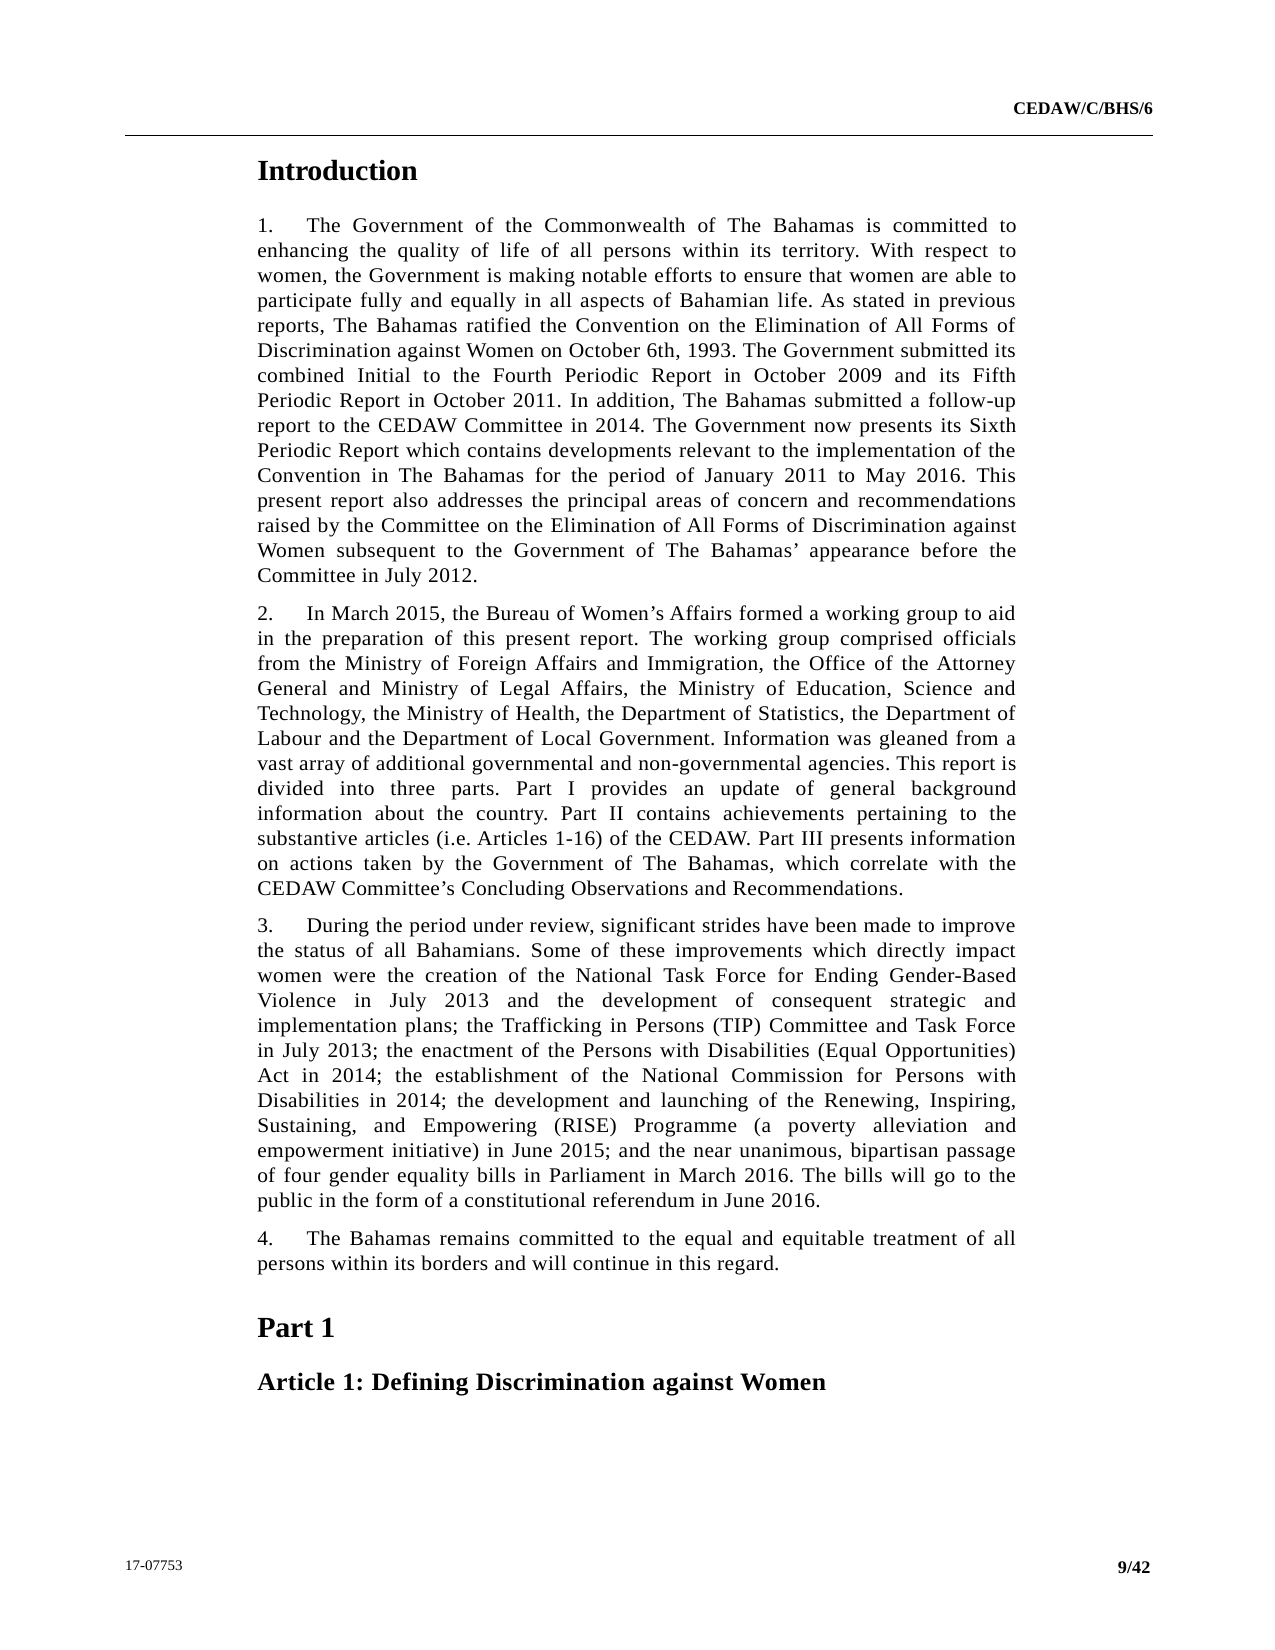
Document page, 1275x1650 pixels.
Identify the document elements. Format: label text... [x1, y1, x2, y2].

text 1. The Government of the Commonwealth of The Bahamas is committed to enhancing the quality of life of all persons within its territory. With respect to women, the Government is making notable efforts to ensure that women are able to participate fully and equally in all aspects of Bahamian life. As stated in previous reports, The Bahamas ratified the Convention on the Elimination of All Forms of Discrimination against Women on October 6th, 1993. The Government submitted its combined Initial to the Fourth Periodic Report in October 2009 and its Fifth Periodic Report in October 2011. In addition, The Bahamas submitted a follow-up report to the CEDAW Committee in 2014. The Government now presents its Sixth Periodic Report which contains developments relevant to the implementation of the Convention in The Bahamas for the period of January 2011 to May 2016. This present report also addresses the principal areas of concern and recommendations raised by the Committee on the Elimination of All Forms of Discrimination against Women subsequent to the Government of The Bahamas’ appearance before the Committee in July 2012. [257, 212, 1018, 587]
title Part 1 [125, 1312, 1018, 1343]
text 4. The Bahamas remains committed to the equal and equitable treatment of all persons within its borders and will continue in this regard. [257, 1224, 1018, 1274]
text 3. During the period under review, significant strides have been made to improve the status of all Bahamians. Some of these improvements which directly impact women were the creation of the National Task Force for Ending Gender-Based Violence in July 2013 and the development of consequent strategic and implementation plans; the Trafficking in Persons (TIP) Committee and Task Force in July 2013; the enactment of the Persons with Disabilities (Equal Opportunities) Act in 2014; the establishment of the National Commission for Persons with Disabilities in 2014; the development and launching of the Renewing, Inspiring, Sustaining, and Empowering (RISE) Programme (a poverty alleviation and empowerment initiative) in June 2015; and the near unanimous, bipartisan passage of four gender equality bills in Parliament in March 2016. The bills will go to the public in the form of a constitutional referendum in June 2016. [257, 912, 1018, 1212]
text 2. In March 2015, the Bureau of Women’s Affairs formed a working group to aid in the preparation of this present report. The working group comprised officials from the Ministry of Foreign Affairs and Immigration, the Office of the Attorney General and Ministry of Legal Affairs, the Ministry of Education, Science and Technology, the Ministry of Health, the Department of Statistics, the Department of Labour and the Department of Local Government. Information was gleaned from a vast array of additional governmental and non-governmental agencies. This report is divided into three parts. Part I provides an update of general background information about the country. Part II contains achievements pertaining to the substantive articles (i.e. Articles 1-16) of the CEDAW. Part III presents information on actions taken by the Government of The Bahamas, which correlate with the CEDAW Committee’s Concluding Observations and Recommendations. [257, 599, 1018, 899]
title Introduction [125, 156, 1018, 187]
title Article 1: Defining Discrimination against Women [125, 1368, 1018, 1396]
